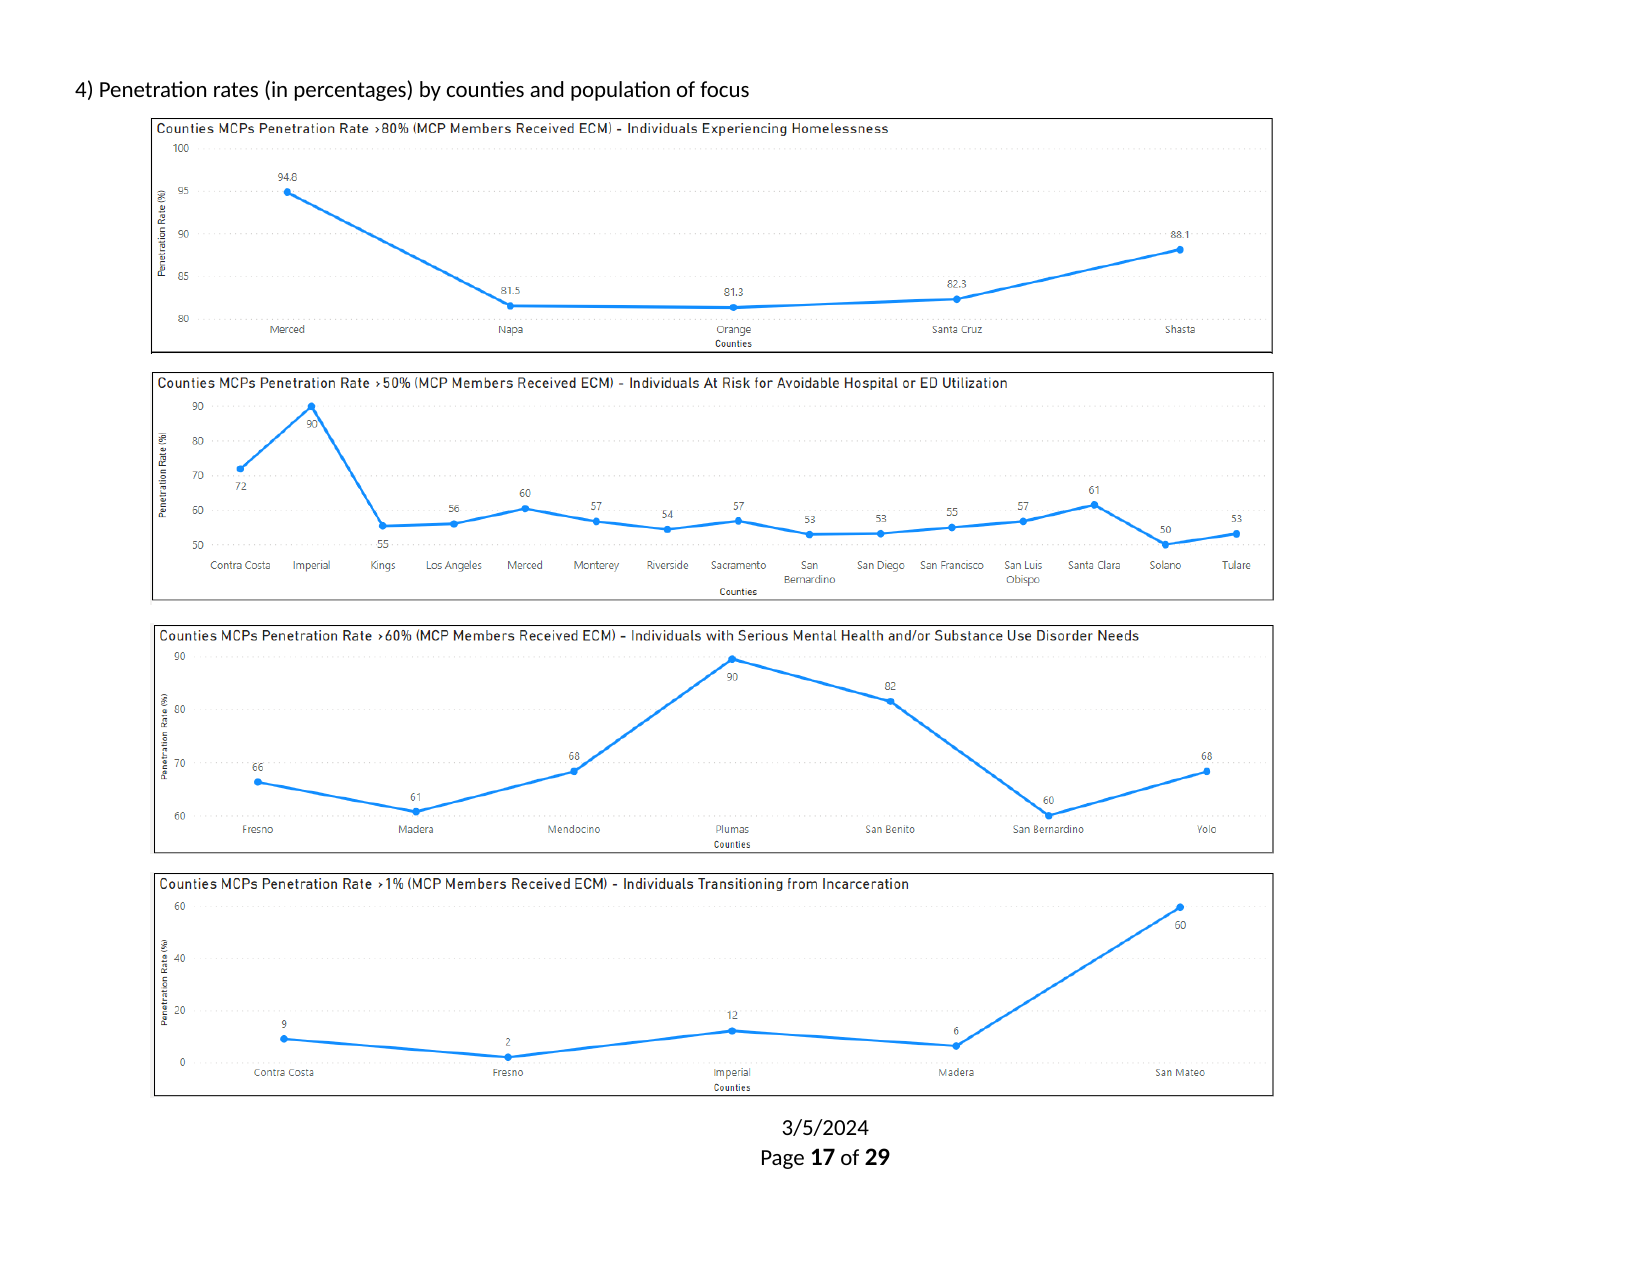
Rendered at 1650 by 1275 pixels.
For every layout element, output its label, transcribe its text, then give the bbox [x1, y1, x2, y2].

subtitle 4) Penetration rates (in percentages) by counties and population of focus [75, 75, 1575, 103]
picture [150, 623, 1277, 854]
picture [150, 372, 1277, 605]
picture [150, 872, 1276, 1098]
picture [150, 117, 1276, 354]
